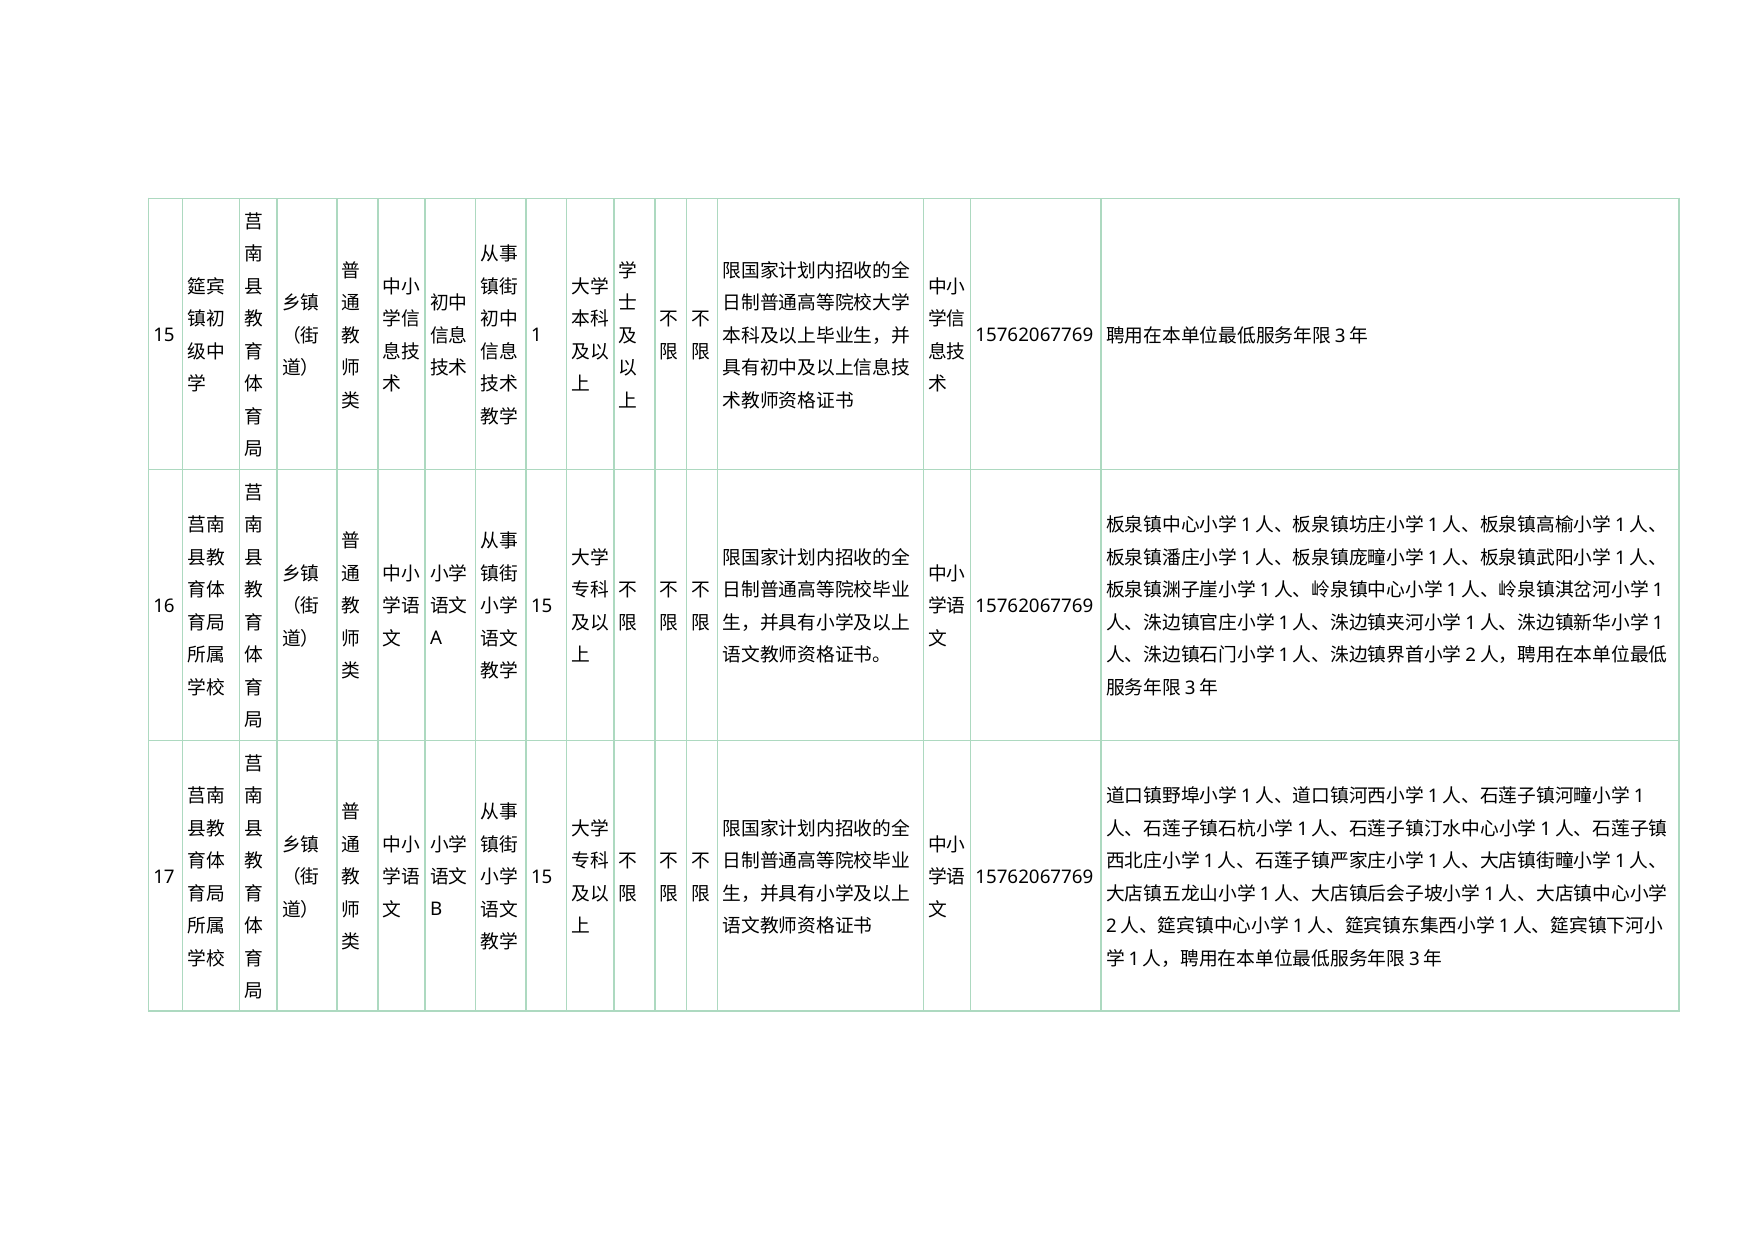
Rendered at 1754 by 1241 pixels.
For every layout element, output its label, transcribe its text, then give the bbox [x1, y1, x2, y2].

table_cell 中小学语文 [924, 470, 970, 739]
table_cell 普通教师类 [338, 199, 377, 468]
table_cell 乡镇（街道） [278, 741, 336, 1010]
table_cell 不限 [615, 741, 654, 1010]
table_cell 板泉镇中心小学1人、板泉镇坊庄小学1人、板泉镇高榆小学1人、板泉镇潘庄小学1人、板泉镇庞疃小学1人、板泉镇武阳小学1人、板泉镇渊子崖小学1人、岭泉镇中心小学1人、岭泉镇淇岔河小学1人、洙边镇官庄小学1人、洙边镇夹河小学1人、洙边镇新华小学1人、洙边镇石门小学1人、洙边镇界首小学2人，聘用在本单位最低服务年限3年 [1102, 470, 1678, 739]
table_cell 中小学语文 [379, 741, 424, 1010]
table_cell 1 [527, 199, 566, 468]
table_cell 15 [149, 199, 182, 468]
table_cell 小学语文A [426, 470, 475, 739]
table_cell 不限 [615, 470, 654, 739]
table_cell 莒南县教 育体育局 [240, 199, 276, 468]
table_cell 不限 [656, 470, 686, 739]
table_cell 中小学信息技术 [379, 199, 424, 468]
table_cell 筵宾镇初级中学 [183, 199, 239, 468]
table_cell 普通教师类 [338, 741, 377, 1010]
table_cell 不限 [656, 199, 686, 468]
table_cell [718, 741, 923, 1010]
table_cell 限国家计划内招收的全日制普通高等院校大学本科及以上毕业生，并具有初中及以上信息技术教师资格证书 [718, 199, 923, 468]
table_cell 初中信息技术 [426, 199, 475, 468]
table_cell 中小学信息技术 [924, 199, 970, 468]
table_cell 16 [149, 470, 182, 739]
table_cell 15762067769 [971, 199, 1100, 468]
table_cell 从事镇街 小学语文教学 [476, 741, 525, 1010]
table_cell 17 [149, 741, 182, 1010]
table_cell 乡镇（街道） [278, 470, 336, 739]
table_cell 道口镇野埠小学1人、道口镇河西小学1人、石莲子镇河疃小学1人、石莲子镇石杭小学1人、石莲子镇汀水中心小学1人、石莲子镇西北庄小学1人、石莲子镇严家庄小学1人、大店镇街疃小学1人、大店镇五龙山小学1人、大店镇后会子坡小学1人、大店镇中心小学2人、筵宾镇中心小学1人、筵宾镇东集西小学1人、筵宾镇下河小学1人，聘用在本单位最低服务年限3年 [1102, 741, 1678, 1010]
table_cell 中小学语文 [379, 470, 424, 739]
table_cell 不限 [687, 741, 717, 1010]
table_cell 不限 [656, 741, 686, 1010]
table_cell 从事镇街 初中信息技术教学 [476, 199, 525, 468]
table_cell 聘用在本单位最低服务年限3年 [1102, 199, 1678, 468]
table_cell 莒南县教 育体育局 [240, 470, 276, 739]
table_cell 限国家计划内招收的全日制普通高等院校毕业生，并具有小学及以上语文教师资格证书。 [718, 470, 923, 739]
table_cell 从事镇街 小学语文教学 [476, 470, 525, 739]
table_cell 普通教师类 [338, 470, 377, 739]
table_cell 乡镇（街道） [278, 199, 336, 468]
table_cell 15762067769 [971, 470, 1100, 739]
table_cell 莒南县教 育体育局 [240, 741, 276, 1010]
table_cell 不限 [687, 199, 717, 468]
table_cell 15762067769 [971, 741, 1100, 1010]
table_cell 中小学语文 [924, 741, 970, 1010]
table_cell 小学语文B [426, 741, 475, 1010]
table_cell 学士及以上 [615, 199, 654, 468]
table_cell 15 [527, 741, 566, 1010]
table_cell 15 [527, 470, 566, 739]
table_cell 大学专科及以上 [567, 741, 613, 1010]
table_cell 不限 [687, 470, 717, 739]
table_cell 大学专科及以上 [567, 470, 613, 739]
table_cell 莒南县教 育体育局所属学校 [183, 470, 239, 739]
table_cell 莒南县教 育体育局所属学校 [183, 741, 239, 1010]
table_cell 大学本科及以上 [567, 199, 613, 468]
